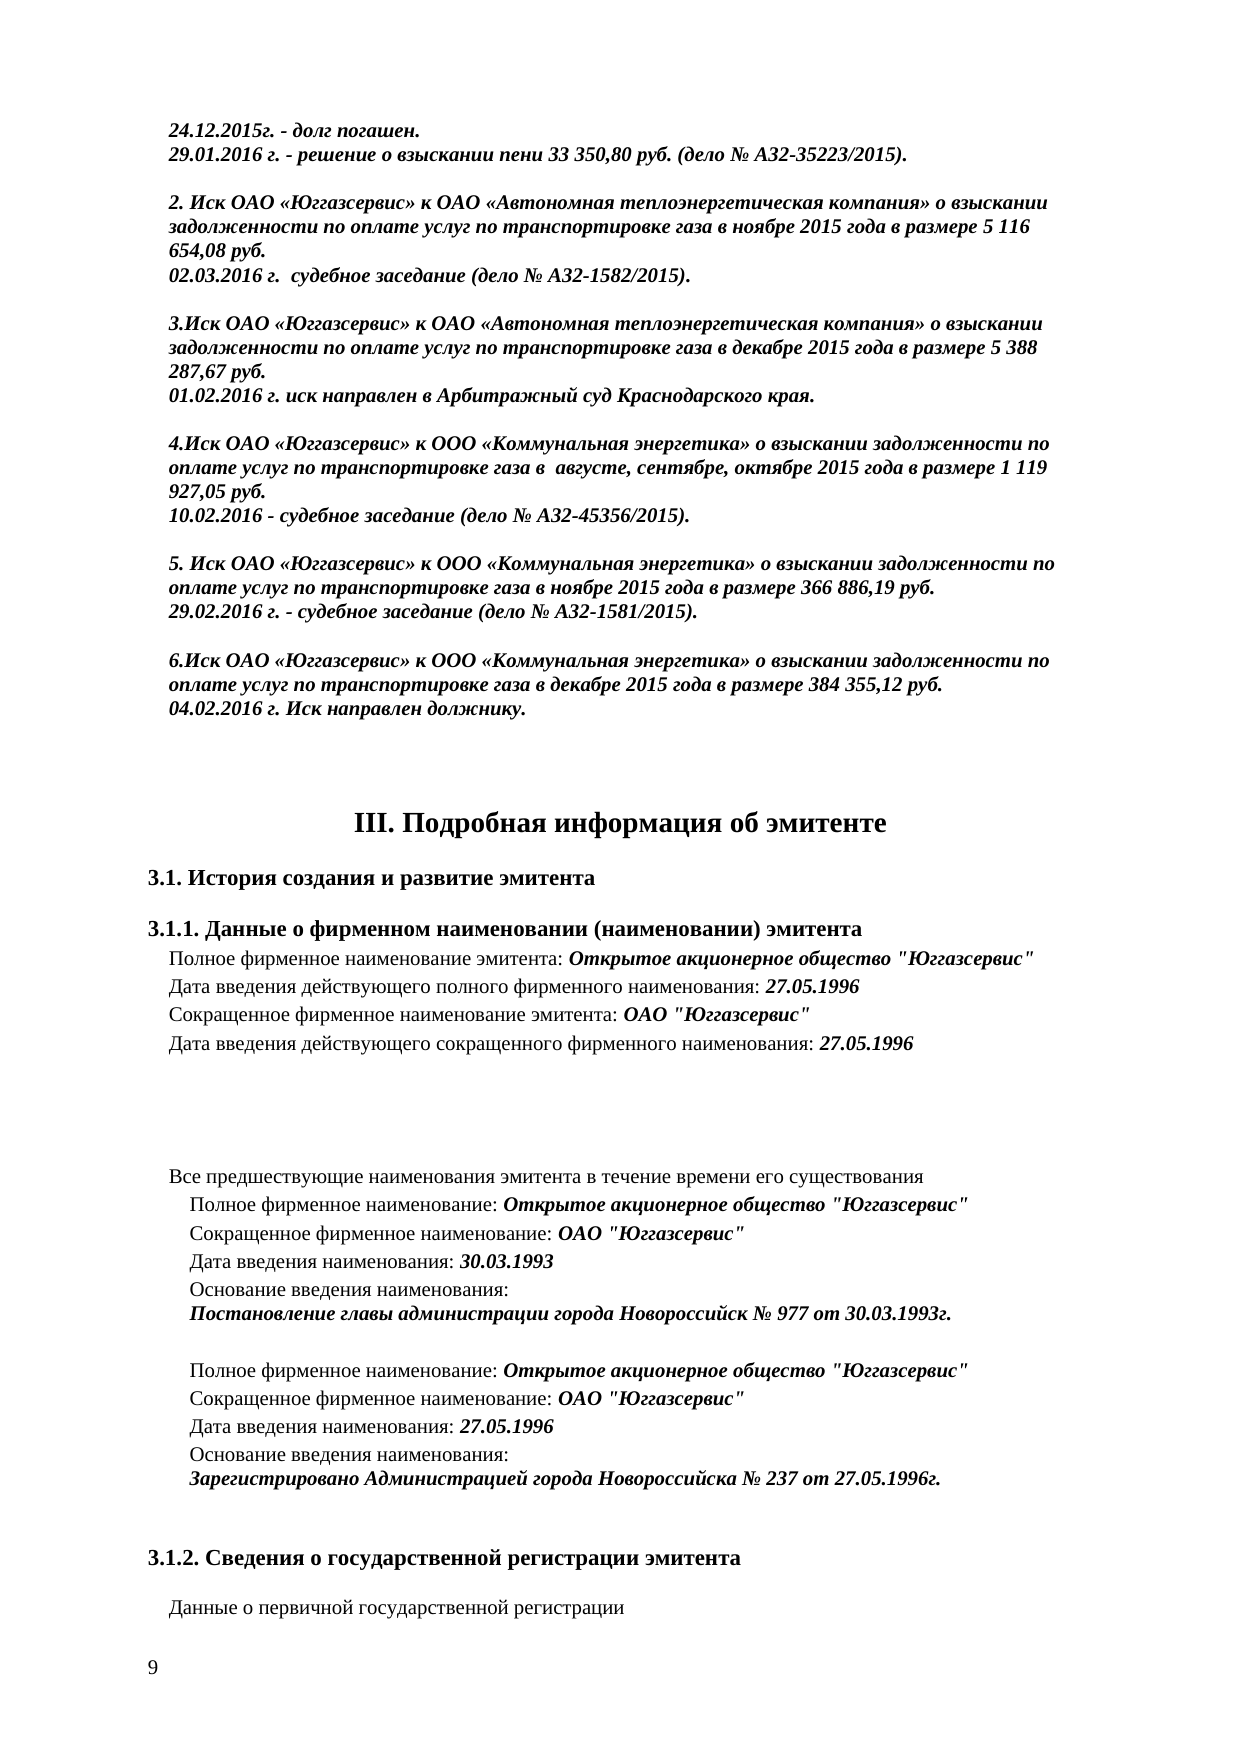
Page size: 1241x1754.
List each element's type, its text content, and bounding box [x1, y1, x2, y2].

subtitle Все предшествующие наименования эмитента в течение времени его существования [168, 1164, 1092, 1188]
text Дата введения наименования: 27.05.1996 [189, 1414, 1092, 1438]
text Полное фирменное наименование эмитента: Открытое акционерное общество "Юггазсервис" [168, 946, 1092, 970]
subtitle III. Подробная информация об эмитенте [148, 805, 1092, 839]
text Сокращенное фирменное наименование: ОАО "Юггазсервис" [189, 1221, 1092, 1245]
subtitle 3.1.1. Данные о фирменном наименовании (наименовании) эмитента [148, 915, 1092, 942]
text Дата введения действующего полного фирменного наименования: 27.05.1996 [168, 974, 1092, 998]
text Основание введения наименования: Постановление главы администрации города Новороссийск № 977 от 30.03.1993г. [189, 1277, 1092, 1325]
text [168, 118, 1092, 768]
subtitle 3.1. История создания и развитие эмитента [148, 864, 1092, 890]
text Полное фирменное наименование: Открытое акционерное общество "Юггазсервис" [189, 1358, 1092, 1382]
text Дата введения наименования: 30.03.1993 [189, 1249, 1092, 1273]
text Сокращенное фирменное наименование эмитента: ОАО "Юггазсервис" [168, 1002, 1092, 1026]
text Полное фирменное наименование: Открытое акционерное общество "Юггазсервис" [189, 1192, 1092, 1216]
subtitle Данные о первичной государственной регистрации [168, 1595, 1092, 1619]
text Основание введения наименования: Зарегистрировано Администрацией города Новороссийска № 237 от 27.05.1996г. [189, 1442, 1092, 1490]
text Сокращенное фирменное наименование: ОАО "Юггазсервис" [189, 1386, 1092, 1410]
subtitle 3.1.2. Сведения о государственной регистрации эмитента [148, 1544, 1092, 1570]
text Дата введения действующего сокращенного фирменного наименования: 27.05.1996 [168, 1030, 1092, 1054]
